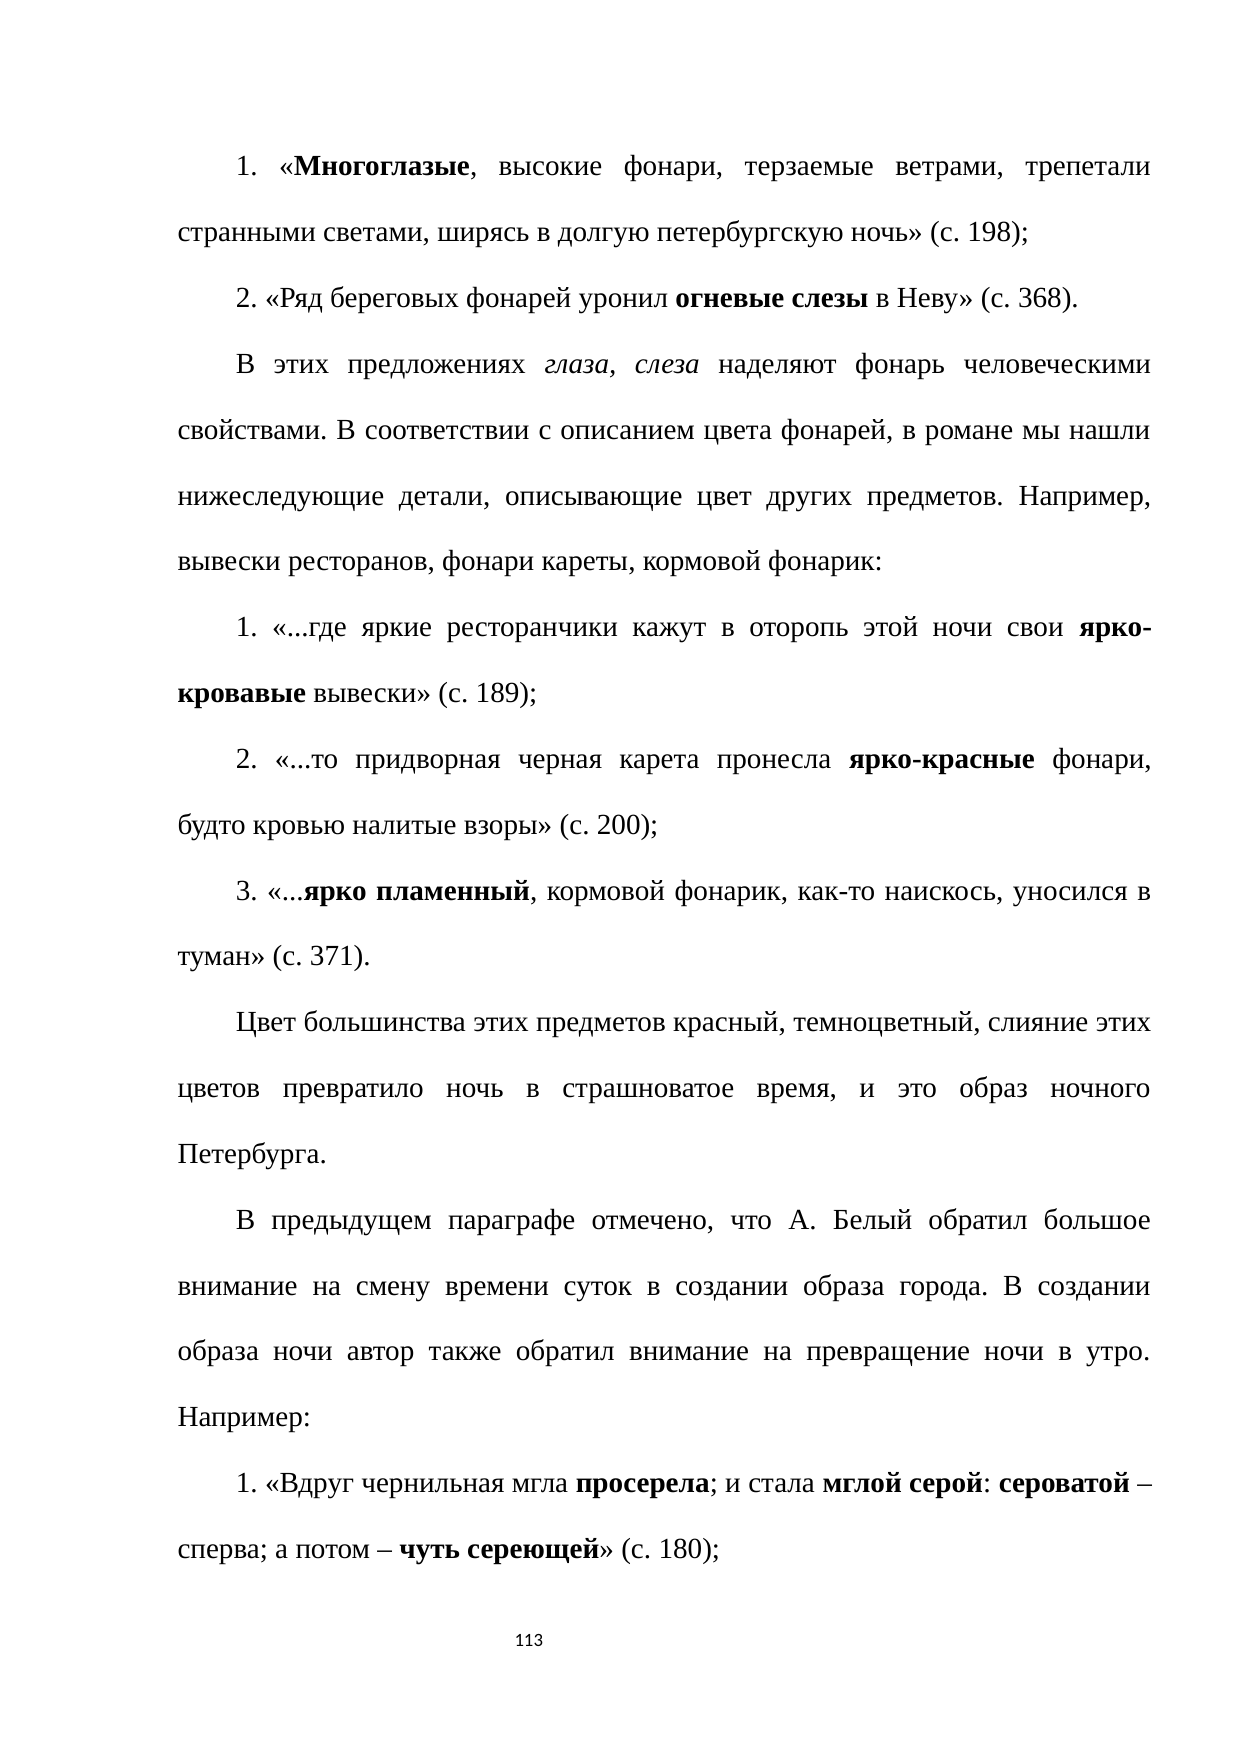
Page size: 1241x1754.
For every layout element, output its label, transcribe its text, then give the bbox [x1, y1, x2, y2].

text 1. «Многоглазые, высокие фонари, терзаемые ветрами, трепетали странными светами, ширясь в долгую петербургскую ночь» (с. 198); [177, 132, 1152, 264]
text В предыдущем параграфе отмечено, что А. Белый обратил большое внимание на смену времени суток в создании образа города. В создании образа ночи автор также обратил внимание на превращение ночи в утро. Например: [177, 1186, 1152, 1449]
text 2. «Ряд береговых фонарей уронил огневые слезы в Неву» (с. 368). [177, 264, 1152, 330]
text 1. «...где яркие ресторанчики кажут в оторопь этой ночи свои ярко-кровавые вывески» (с. 189); [177, 593, 1152, 725]
text Цвет большинства этих предметов красный, темноцветный, слияние этих цветов превратило ночь в страшноватое время, и это образ ночного Петербурга. [177, 988, 1152, 1186]
text 2. «...то придворная черная карета пронесла ярко-красные фонари, будто кровью налитые взоры» (с. 200); [177, 725, 1152, 856]
text 3. «...ярко пламенный, кормовой фонарик, как-то наискось, уносился в туман» (с. 371). [177, 856, 1152, 988]
text В этих предложениях глаза, слеза наделяют фонарь человеческими свойствами. В соответствии с описанием цвета фонарей, в романе мы нашли нижеследующие детали, описывающие цвет других предметов. Например, вывески ресторанов, фонари кареты, кормовой фонарик: [177, 330, 1152, 593]
text 1. «Вдруг чернильная мгла просерела; и стала мглой серой: сероватой – сперва; а потом – чуть сереющей» (с. 180); [177, 1449, 1152, 1581]
